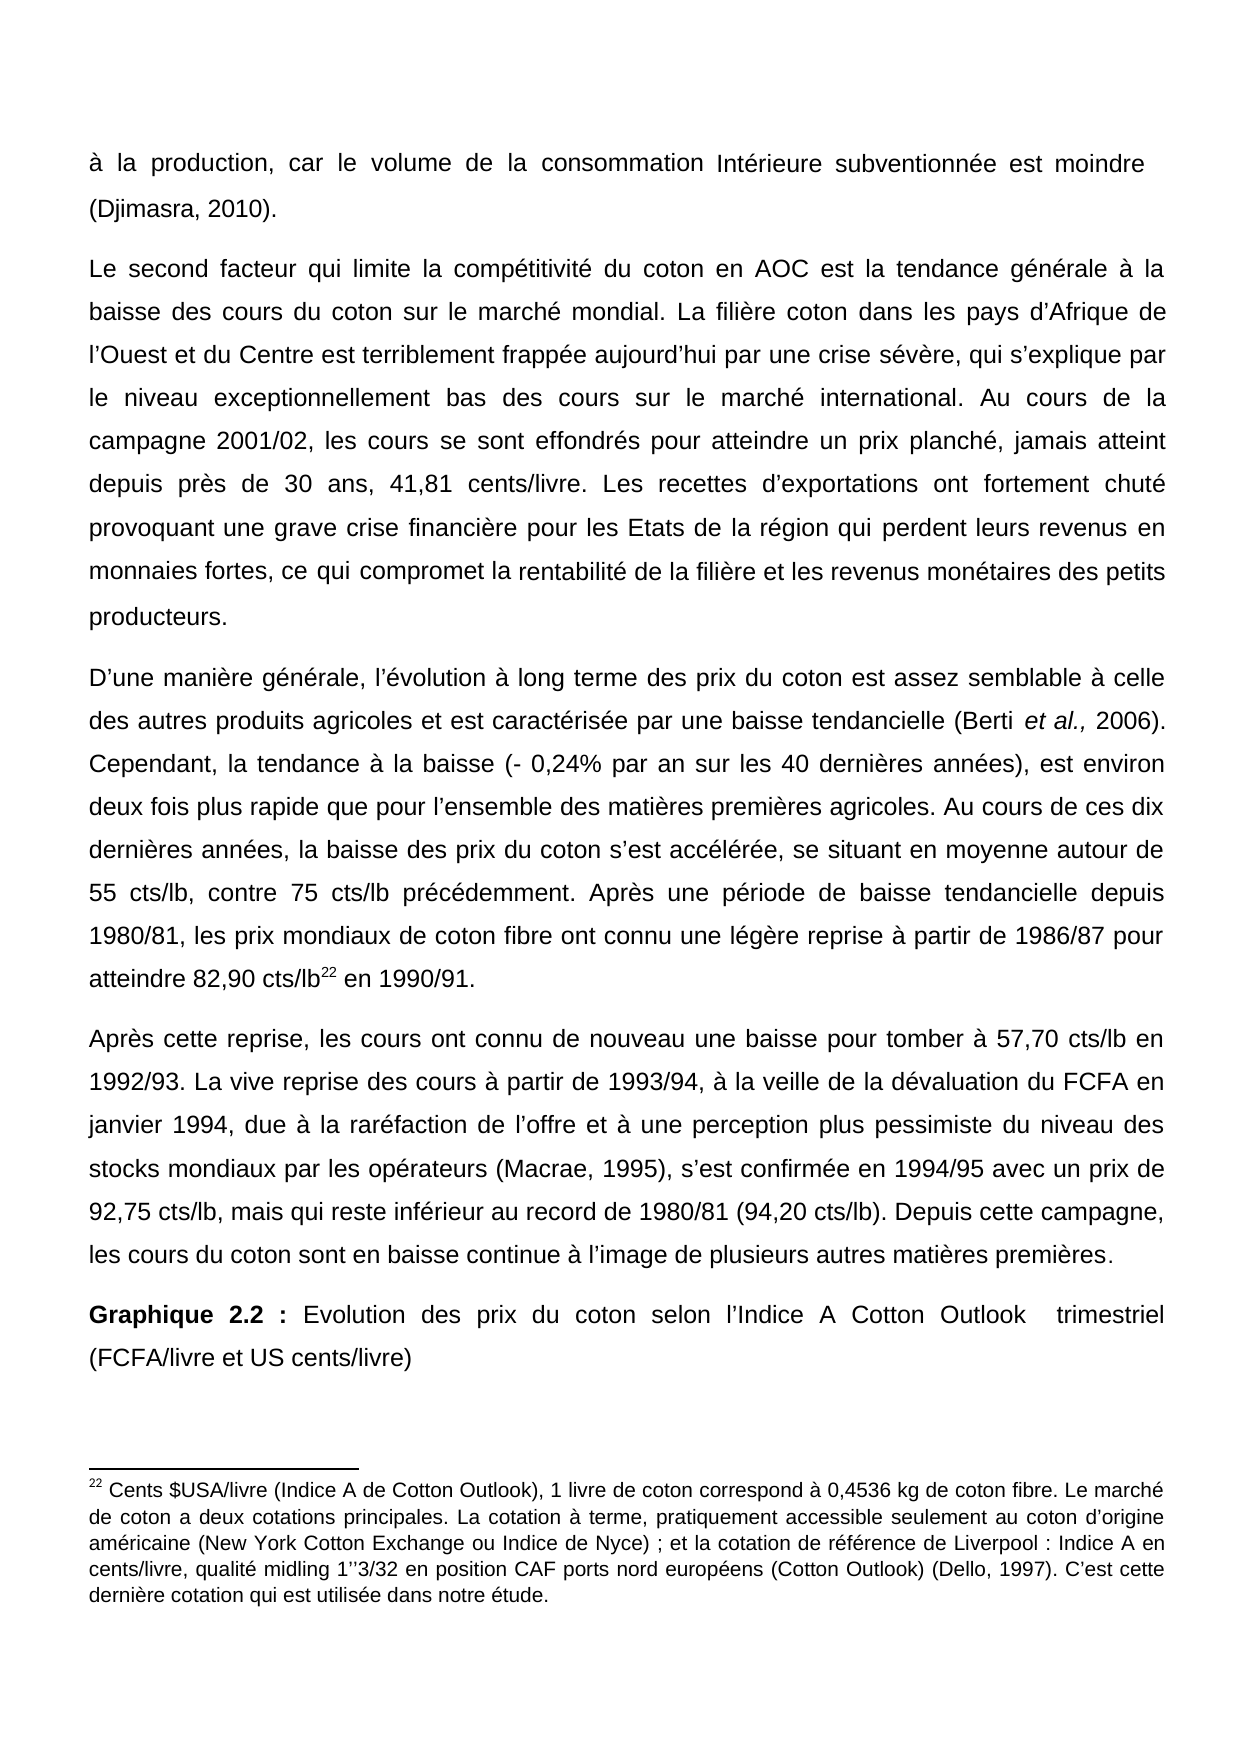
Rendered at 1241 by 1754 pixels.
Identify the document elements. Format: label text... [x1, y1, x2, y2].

text D’une manière générale, l’évolution à long terme des prix du coton est assez semblable à celle des autres produits agricoles et est caractérisée par une baisse tendancielle (Berti et al., 2006). Cependant, la tendance à la baisse (- 0,24% par an sur les 40 dernières années), est environ deux fois plus rapide que pour l’ensemble des matières premières agricoles. Au cours de ces dix dernières années, la baisse des prix du coton s’est accélérée, se situant en moyenne autour de 55 cts/lb, contre 75 cts/lb précédemment. Après une période de baisse tendancielle depuis 1980/81, les prix mondiaux de coton fibre ont connu une légère reprise à partir de 1986/87 pour atteindre 82,90 cts/lb en 1990/91. [89, 662, 1167, 993]
text Graphique 2.2 : Evolution des prix du coton selon l’Indice A Cotton Outlook trimestriel (FCFA/livre et US cents/livre) [89, 1299, 1167, 1371]
text Le second facteur qui limite la compétitivité du coton en AOC est la tendance générale à la baisse des cours du coton sur le marché mondial. La filière coton dans les pays d’Afrique de l’Ouest et du Centre est terriblement frappée aujourd’hui par une crise sévère, qui s’explique par le niveau exceptionnellement bas des cours sur le marché international. Au cours de la campagne 2001/02, les cours se sont effondrés pour atteindre un prix planché, jamais atteint depuis près de 30 ans, 41,81 cents/livre. Les recettes d’exportations ont fortement chuté provoquant une grave crise financière pour les Etats de la région qui perdent leurs revenus en monnaies fortes, ce qui compromet la rentabilité de la filière et les revenus monétaires des petits producteurs. [89, 254, 1167, 631]
text Après cette reprise, les cours ont connu de nouveau une baisse pour tomber à 57,70 cts/lb en 1992/93. La vive reprise des cours à partir de 1993/94, à la veille de la dévaluation du FCFA en janvier 1994, due à la raréfaction de l’offre et à une perception plus pessimiste du niveau des stocks mondiaux par les opérateurs (Macrae, 1995), s’est confirmée en 1994/95 avec un prix de 92,75 cts/lb, mais qui reste inférieur au record de 1980/81 (94,20 cts/lb). Depuis cette campagne, les cours du coton sont en baisse continue à l’image de plusieurs autres matières premières. [89, 1024, 1167, 1268]
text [89, 148, 1145, 222]
